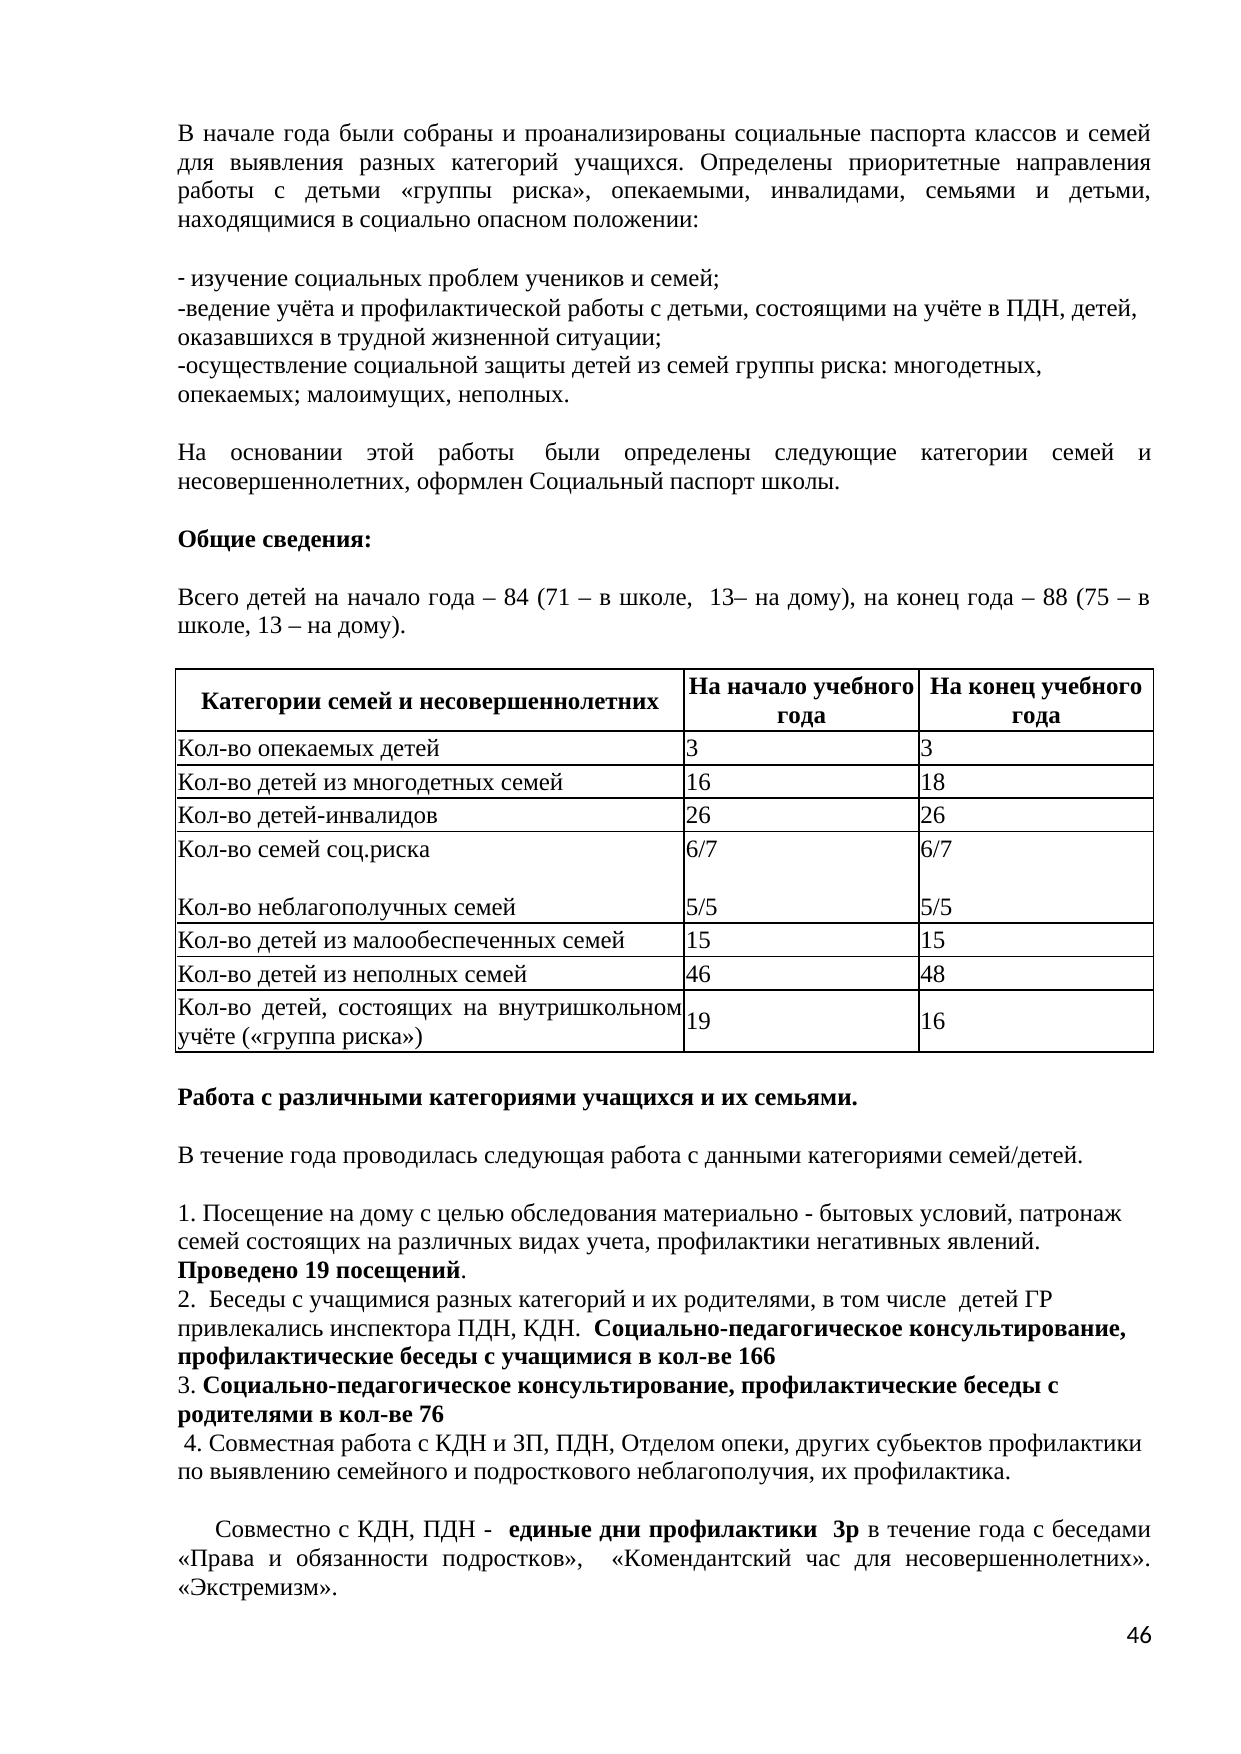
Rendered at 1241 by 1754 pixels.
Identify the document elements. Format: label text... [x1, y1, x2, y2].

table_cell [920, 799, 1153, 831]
text В течение года проводилась следующая работа с данными категориями семей/детей. [177, 1140, 1152, 1168]
text Общие сведения: [177, 524, 1152, 552]
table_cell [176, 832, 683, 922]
text 2.​ Беседы с учащимися разных категорий и их родителями, в том числе детей ГР привлекались инспектора ПДН, КДН. Социально-педагогическое консультирование, профилактические беседы с учащимися в кол-ве 166 [177, 1284, 1152, 1370]
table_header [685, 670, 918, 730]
text В начале года были собраны и проанализированы социальные паспорта классов и семей для выявления разных категорий учащихся. Определены приоритетные направления работы с детьми «группы риска», опекаемыми, инвалидами, семьями и детьми, находящимися в социально опасном положении: [177, 118, 1152, 233]
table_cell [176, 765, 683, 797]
text -осуществление социальной защиты детей из семей группы риска: многодетных, опекаемых; малоимущих, неполных. [177, 350, 1152, 408]
text Работа с различными категориями учащихся и их семьями. [177, 1082, 1152, 1111]
text 4.​ Совместная работа с КДН и ЗП, ПДН, Отделом опеки, других субьектов профилактики по выявлению семейного и подросткового неблагополучия, их профилактика. [177, 1428, 1152, 1485]
text Всего детей на начало года – 84 (71 – в школе, 13– на дому), на конец года – 88 (75 – в школе, 13 – на дому). [177, 582, 1152, 639]
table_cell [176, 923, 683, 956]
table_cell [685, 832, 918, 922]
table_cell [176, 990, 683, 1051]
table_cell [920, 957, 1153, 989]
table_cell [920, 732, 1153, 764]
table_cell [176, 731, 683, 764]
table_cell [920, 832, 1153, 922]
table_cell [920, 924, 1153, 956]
text 1.​ Посещение на дому с целью обследования материально - бытовых условий, патронаж семей состоящих на различных видах учета, профилактики негативных явлений. Проведено 19 посещений. [177, 1198, 1152, 1284]
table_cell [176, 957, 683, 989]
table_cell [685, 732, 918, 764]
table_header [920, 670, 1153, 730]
text На основании этой работы были определены следующие категории семей и несовершеннолетних, оформлен Социальный паспорт школы. [177, 437, 1152, 494]
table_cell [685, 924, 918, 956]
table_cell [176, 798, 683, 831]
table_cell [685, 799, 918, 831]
text Совместно с КДН, ПДН - единые дни профилактики 3р в течение года с беседами «Права и обязанности подростков», «Комендантский час для несовершеннолетних». «Экстремизм». [177, 1514, 1152, 1601]
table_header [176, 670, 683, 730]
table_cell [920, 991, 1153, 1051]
text 3. Социально-педагогическое консультирование, профилактические беседы с родителями в кол-ве 76 [177, 1370, 1152, 1428]
text -ведение учёта и профилактической работы с детьми, состоящими на учёте в ПДН, детей, оказавшихся в трудной жизненной ситуации; [177, 293, 1152, 350]
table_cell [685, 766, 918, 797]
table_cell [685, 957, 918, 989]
text - изучение социальных проблем учеников и семей; [177, 262, 1152, 293]
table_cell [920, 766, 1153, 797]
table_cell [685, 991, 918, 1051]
